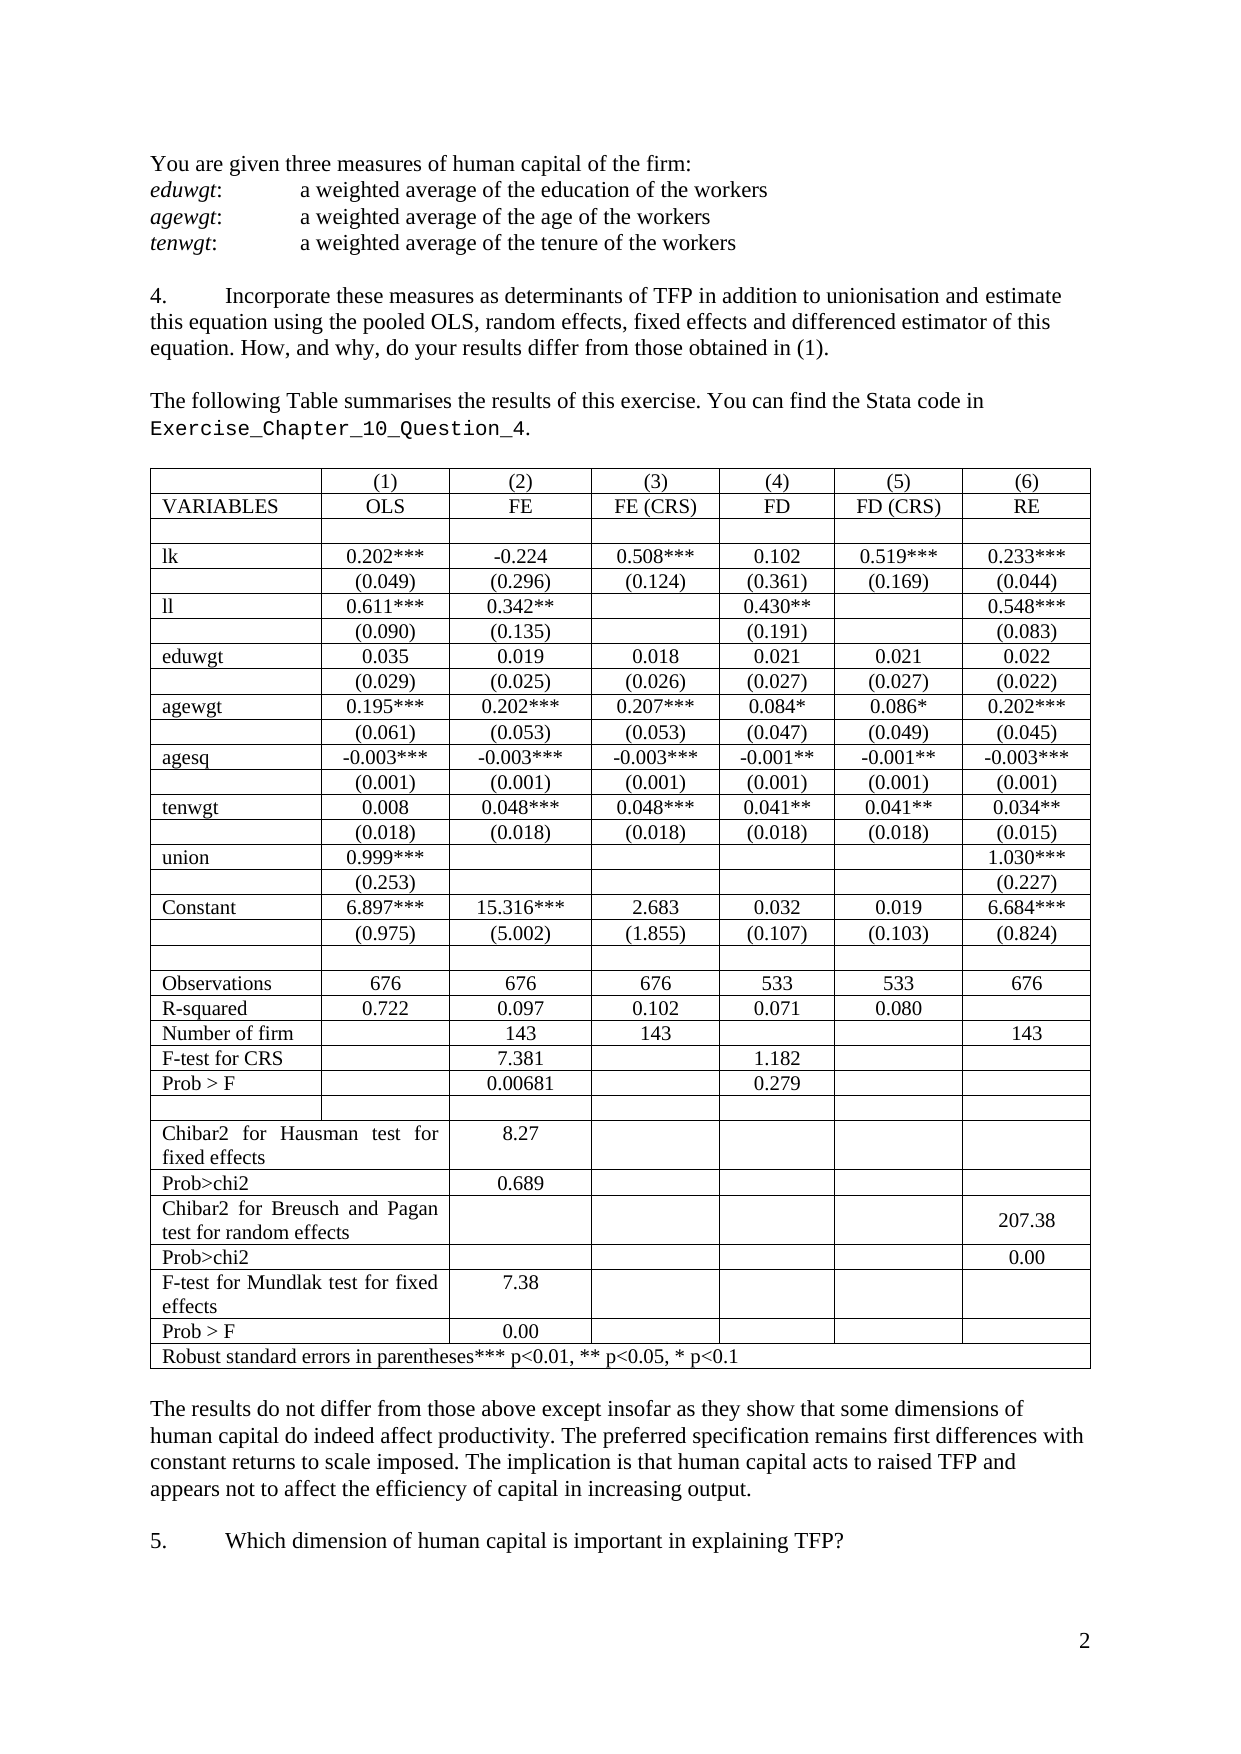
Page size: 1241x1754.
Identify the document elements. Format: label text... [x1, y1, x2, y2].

table_cell 0.041** [835, 795, 962, 819]
table_cell [963, 996, 1090, 1020]
table_cell FE (CRS) [592, 494, 719, 518]
table_cell [592, 870, 719, 894]
table_cell (0.253) [322, 870, 449, 894]
table_cell 0.097 [450, 996, 591, 1020]
table_cell [963, 946, 1090, 969]
table_cell (0.018) [835, 820, 962, 844]
table_cell lk [151, 544, 321, 568]
table_cell (0.090) [322, 619, 449, 643]
table_header (6) [963, 469, 1090, 493]
table_cell -0.003*** [450, 745, 591, 769]
table_header (1) [322, 469, 449, 493]
table_cell [450, 1245, 591, 1269]
table_cell [835, 519, 962, 543]
table_cell -0.001** [720, 745, 834, 769]
table_cell Prob>chi2 [151, 1170, 449, 1194]
table_cell 8.27 [450, 1121, 591, 1169]
table_cell (0.001) [322, 770, 449, 794]
table_cell (0.053) [592, 720, 719, 744]
table_cell [151, 720, 321, 744]
table_cell [151, 820, 321, 844]
table_cell 143 [592, 1021, 719, 1045]
table_cell (0.001) [835, 770, 962, 794]
table_cell 0.041** [720, 795, 834, 819]
table_cell -0.003*** [963, 745, 1090, 769]
table_cell 0.00681 [450, 1071, 591, 1095]
table_cell RE [963, 494, 1090, 518]
table_cell [450, 519, 591, 543]
table_cell [963, 1046, 1090, 1070]
table_cell (0.083) [963, 619, 1090, 643]
table_cell Robust standard errors in parentheses*** p<0.01, ** p<0.05, * p<0.1 [151, 1344, 1090, 1368]
table_cell Observations [151, 971, 321, 995]
table_header [151, 469, 321, 493]
table_cell 533 [720, 971, 834, 995]
table_cell [592, 1046, 719, 1070]
table_header (4) [720, 469, 834, 493]
text 4. Incorporate these measures as determinants of TFP in addition to unionisation and estimate this equation using the pooled OLS, random effects, fixed effects and differenced estimator of this equation. How, and why, do your results differ from those obtained in (1). [150, 282, 1090, 361]
table_cell -0.003*** [592, 745, 719, 769]
table_cell 0.086* [835, 695, 962, 718]
table_cell 0.195*** [322, 695, 449, 718]
table_cell 0.032 [720, 895, 834, 919]
table_cell [720, 1121, 834, 1169]
table_cell OLS [322, 494, 449, 518]
table_cell [835, 619, 962, 643]
table_cell [720, 1196, 834, 1244]
table_cell 15.316*** [450, 895, 591, 919]
table_cell 0.207*** [592, 695, 719, 718]
table_cell 0.021 [835, 644, 962, 668]
table_cell [835, 594, 962, 618]
table_cell agewgt [151, 695, 321, 718]
table_cell ll [151, 594, 321, 618]
table_cell [963, 519, 1090, 543]
table_cell 0.048*** [450, 795, 591, 819]
table_cell [151, 1096, 321, 1120]
table_cell [835, 1170, 962, 1194]
text tenwgt: a weighted average of the tenure of the workers [150, 229, 1090, 255]
table_cell [450, 845, 591, 869]
table_cell [835, 1245, 962, 1269]
table_cell (0.135) [450, 619, 591, 643]
table_cell (0.029) [322, 669, 449, 693]
table_cell [151, 619, 321, 643]
table_header (5) [835, 469, 962, 493]
table_cell agesq [151, 745, 321, 769]
table_cell 143 [450, 1021, 591, 1045]
table_cell Chibar2 for Hausman test for fixed effects [151, 1121, 449, 1169]
table_cell (0.044) [963, 569, 1090, 593]
table_cell [592, 1096, 719, 1120]
table_cell -0.224 [450, 544, 591, 568]
text 5. Which dimension of human capital is important in explaining TFP? [150, 1527, 1090, 1554]
table_cell (0.169) [835, 569, 962, 593]
table_cell [592, 1170, 719, 1194]
table_cell 676 [963, 971, 1090, 995]
table_cell [720, 1021, 834, 1045]
table_cell [963, 1121, 1090, 1169]
table_cell [592, 1196, 719, 1244]
table_cell [592, 845, 719, 869]
table_cell 0.00 [963, 1245, 1090, 1269]
table_cell 0.519*** [835, 544, 962, 568]
table_cell 0.021 [720, 644, 834, 668]
table_cell FD (CRS) [835, 494, 962, 518]
table_cell F-test for Mundlak test for fixed effects [151, 1270, 449, 1318]
table_cell 1.030*** [963, 845, 1090, 869]
table_cell [450, 1196, 591, 1244]
table_cell (0.227) [963, 870, 1090, 894]
table_cell (0.001) [963, 770, 1090, 794]
table_cell (0.001) [450, 770, 591, 794]
table_cell 0.233*** [963, 544, 1090, 568]
table_cell Prob>chi2 [151, 1245, 449, 1269]
table_cell [963, 1096, 1090, 1120]
table_cell 0.084* [720, 695, 834, 718]
table_cell 0.430** [720, 594, 834, 618]
table_cell [450, 870, 591, 894]
table_cell (0.001) [720, 770, 834, 794]
table_cell [720, 845, 834, 869]
table_cell Number of firm [151, 1021, 321, 1045]
table_cell (0.045) [963, 720, 1090, 744]
table_cell [592, 1319, 719, 1343]
table_cell 0.202*** [963, 695, 1090, 718]
table_cell 7.38 [450, 1270, 591, 1318]
table_cell [151, 669, 321, 693]
table_cell 0.00 [450, 1319, 591, 1343]
table_cell 0.202*** [450, 695, 591, 718]
table_cell (0.027) [720, 669, 834, 693]
table_cell [322, 1096, 449, 1120]
table_cell [835, 845, 962, 869]
table_cell [322, 946, 449, 969]
table_cell 0.048*** [592, 795, 719, 819]
table_cell (0.049) [835, 720, 962, 744]
table_cell [720, 1270, 834, 1318]
table_cell 0.999*** [322, 845, 449, 869]
table_cell (0.061) [322, 720, 449, 744]
table_cell [151, 946, 321, 969]
table_cell (0.001) [592, 770, 719, 794]
table_cell 0.689 [450, 1170, 591, 1194]
table_cell [322, 1071, 449, 1095]
table_cell [963, 1319, 1090, 1343]
table_cell union [151, 845, 321, 869]
table_cell [592, 1270, 719, 1318]
table_cell F-test for CRS [151, 1046, 321, 1070]
table_cell -0.003*** [322, 745, 449, 769]
table_cell 6.684*** [963, 895, 1090, 919]
table_cell 0.019 [450, 644, 591, 668]
table_cell [963, 1270, 1090, 1318]
table_cell 0.279 [720, 1071, 834, 1095]
table_cell Chibar2 for Breusch and Pagan test for random effects [151, 1196, 449, 1244]
table_cell FE [450, 494, 591, 518]
table_cell [450, 1096, 591, 1120]
table_cell [592, 1121, 719, 1169]
text agewgt: a weighted average of the age of the workers [150, 203, 1090, 229]
table_cell 0.080 [835, 996, 962, 1020]
table_cell 0.022 [963, 644, 1090, 668]
table_cell [322, 1021, 449, 1045]
table_cell [592, 946, 719, 969]
table_cell [835, 946, 962, 969]
table_cell [835, 1071, 962, 1095]
table_cell [151, 569, 321, 593]
table_cell [720, 1319, 834, 1343]
table_cell (0.018) [322, 820, 449, 844]
table_cell [835, 1270, 962, 1318]
table_cell (0.018) [720, 820, 834, 844]
table_cell [592, 1071, 719, 1095]
table_cell [835, 870, 962, 894]
table_cell 0.008 [322, 795, 449, 819]
table_cell [592, 594, 719, 618]
table_cell 0.202*** [322, 544, 449, 568]
table_cell 0.611*** [322, 594, 449, 618]
table_cell 0.342** [450, 594, 591, 618]
table_header (3) [592, 469, 719, 493]
table_cell [720, 870, 834, 894]
table_cell [835, 1319, 962, 1343]
table_cell [835, 1121, 962, 1169]
table_cell (0.022) [963, 669, 1090, 693]
table_cell tenwgt [151, 795, 321, 819]
text The results do not differ from those above except insofar as they show that some dimensions of human capital do indeed affect productivity. The preferred specification remains first differences with constant returns to scale imposed. The implication is that human capital acts to raised TFP and appears not to affect the efficiency of capital in increasing output. [150, 1396, 1090, 1501]
table_cell (0.824) [963, 920, 1090, 944]
table_cell 0.508*** [592, 544, 719, 568]
table_cell R-squared [151, 996, 321, 1020]
table_cell (0.018) [592, 820, 719, 844]
table_header (2) [450, 469, 591, 493]
table_cell 1.182 [720, 1046, 834, 1070]
table_cell Prob > F [151, 1319, 449, 1343]
table_cell Constant [151, 895, 321, 919]
table_cell (0.103) [835, 920, 962, 944]
table_cell [835, 1021, 962, 1045]
table_cell (0.361) [720, 569, 834, 593]
text The following Table summarises the results of this exercise. You can find the Stata code in Exercise_Chapter_10_Question_4. [150, 387, 1090, 441]
table_cell 0.722 [322, 996, 449, 1020]
table_cell (0.018) [450, 820, 591, 844]
table_cell (0.026) [592, 669, 719, 693]
table_cell (5.002) [450, 920, 591, 944]
table_cell 2.683 [592, 895, 719, 919]
table_cell [835, 1196, 962, 1244]
table_cell [151, 870, 321, 894]
table_cell 207.38 [963, 1196, 1090, 1244]
table_cell [963, 1170, 1090, 1194]
table_cell [963, 1071, 1090, 1095]
table_cell 676 [322, 971, 449, 995]
table_cell [720, 1170, 834, 1194]
table_cell [720, 519, 834, 543]
table_cell [720, 1096, 834, 1120]
table_cell (0.191) [720, 619, 834, 643]
table_cell [720, 1245, 834, 1269]
table_cell eduwgt [151, 644, 321, 668]
table_cell (0.053) [450, 720, 591, 744]
table_cell (0.025) [450, 669, 591, 693]
table_cell VARIABLES [151, 494, 321, 518]
table_cell 676 [450, 971, 591, 995]
table_cell (0.049) [322, 569, 449, 593]
table_cell [592, 519, 719, 543]
table_cell [322, 1046, 449, 1070]
table_cell (0.107) [720, 920, 834, 944]
table_cell 143 [963, 1021, 1090, 1045]
table_cell (0.975) [322, 920, 449, 944]
table_cell -0.001** [835, 745, 962, 769]
table_cell Prob > F [151, 1071, 321, 1095]
table_cell 0.018 [592, 644, 719, 668]
table_cell 7.381 [450, 1046, 591, 1070]
table_cell [835, 1046, 962, 1070]
table_cell (0.296) [450, 569, 591, 593]
table_cell 0.548*** [963, 594, 1090, 618]
table_cell 6.897*** [322, 895, 449, 919]
table_cell 0.019 [835, 895, 962, 919]
table_cell (0.047) [720, 720, 834, 744]
table_cell [835, 1096, 962, 1120]
table_cell (0.124) [592, 569, 719, 593]
table_cell [592, 1245, 719, 1269]
table_cell [450, 946, 591, 969]
table_cell 0.035 [322, 644, 449, 668]
table_cell (0.027) [835, 669, 962, 693]
table_cell 533 [835, 971, 962, 995]
text eduwgt: a weighted average of the education of the workers [150, 176, 1090, 203]
table_cell 0.102 [720, 544, 834, 568]
table_cell [151, 519, 321, 543]
table_cell 0.034** [963, 795, 1090, 819]
table_cell [720, 946, 834, 969]
table_cell 676 [592, 971, 719, 995]
text You are given three measures of human capital of the firm: [150, 150, 1090, 176]
table_cell 0.071 [720, 996, 834, 1020]
table_cell [322, 519, 449, 543]
table_cell (0.015) [963, 820, 1090, 844]
table_cell [151, 770, 321, 794]
table_cell (1.855) [592, 920, 719, 944]
table_cell FD [720, 494, 834, 518]
table_cell 0.102 [592, 996, 719, 1020]
table_cell [592, 619, 719, 643]
table_cell [151, 920, 321, 944]
